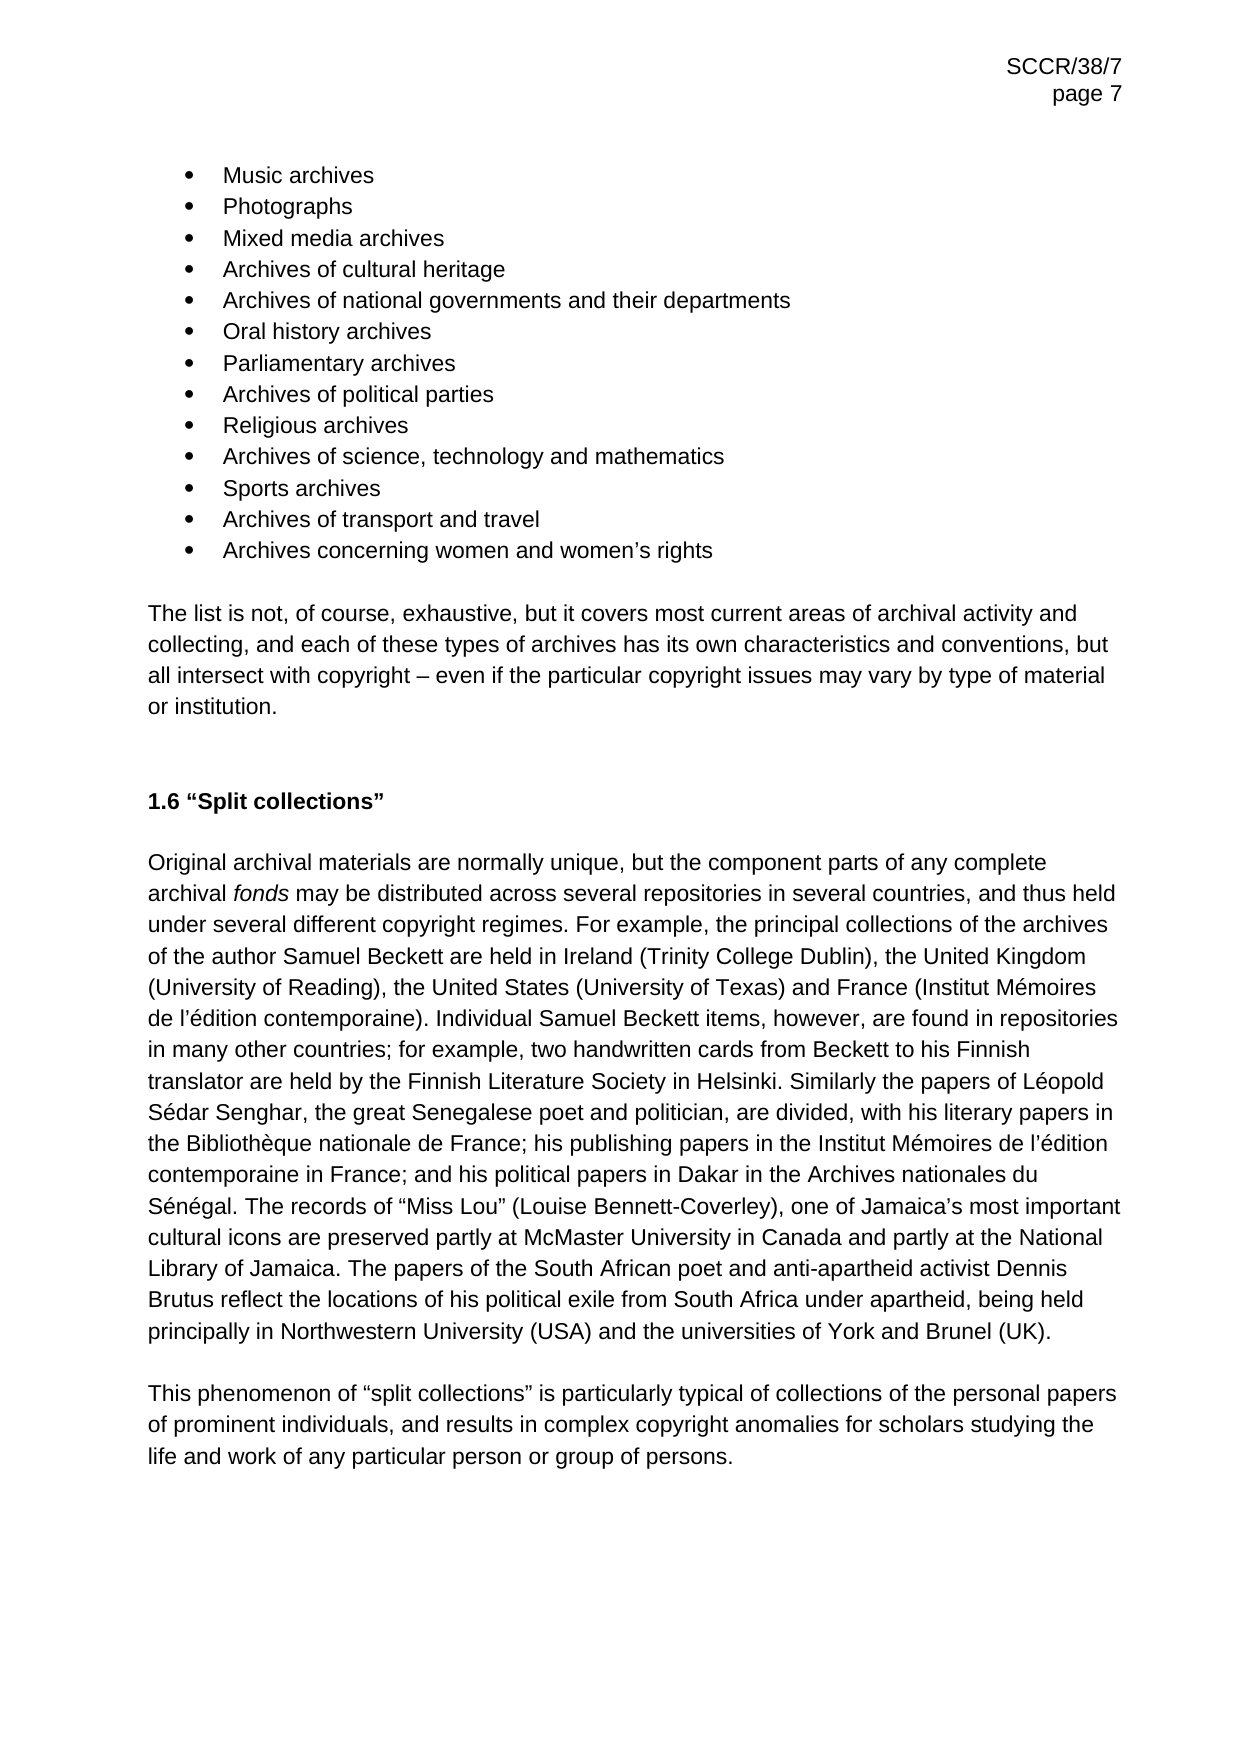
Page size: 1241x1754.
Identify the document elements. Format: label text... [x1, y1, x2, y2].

list Mixed media archives [185, 221, 1122, 252]
list Religious archives [185, 408, 1122, 440]
list Parliamentary archives [185, 346, 1122, 377]
text The list is not, of course, exhaustive, but it covers most current areas of archival activity and collecting, and each of these types of archives has its own characteristics and conventions, but all intersect with copyright – even if the particular copyright issues may vary by type of material or institution. [148, 596, 1122, 721]
list Oral history archives [185, 315, 1122, 346]
list Music archives [185, 158, 1122, 190]
text This phenomenon of “split collections” is particularly typical of collections of the personal papers of prominent individuals, and results in complex copyright anomalies for scholars studying the life and work of any particular person or group of persons. [148, 1377, 1122, 1470]
list Sports archives [185, 471, 1122, 502]
text Original archival materials are normally unique, but the component parts of any complete archival fonds may be distributed across several repositories in several countries, and thus held under several different copyright regimes. For example, the principal collections of the archives of the author Samuel Beckett are held in Ireland (Trinity College Dublin), the United Kingdom (University of Reading), the United States (University of Texas) and France (Institut Mémoires de l’édition contemporaine). Individual Samuel Beckett items, however, are found in repositories in many other countries; for example, two handwritten cards from Beckett to his Finnish translator are held by the Finnish Literature Society in Helsinki. Similarly the papers of Léopold Sédar Senghar, the great Senegalese poet and politician, are divided, with his literary papers in the Bibliothèque nationale de France; his publishing papers in the Institut Mémoires de l’édition contemporaine in France; and his political papers in Dakar in the Archives nationales du Sénégal. The records of “Miss Lou” (Louise Bennett-Coverley), one of Jamaica’s most important cultural icons are preserved partly at McMaster University in Canada and partly at the National Library of Jamaica. The papers of the South African poet and anti-apartheid activist Dennis Brutus reflect the locations of his political exile from South Africa under apartheid, being held principally in Northwestern University (USA) and the universities of York and Brunel (UK). [148, 845, 1122, 1345]
list Archives of political parties [185, 377, 1122, 408]
list Archives concerning women and women’s rights [185, 533, 1122, 565]
list Photographs [185, 190, 1122, 221]
list Archives of cultural heritage [185, 252, 1122, 283]
text 1.6 “Split collections” [148, 788, 1122, 814]
list Archives of national governments and their departments [185, 283, 1122, 315]
list Archives of transport and travel [185, 502, 1122, 533]
list Archives of science, technology and mathematics [185, 440, 1122, 471]
